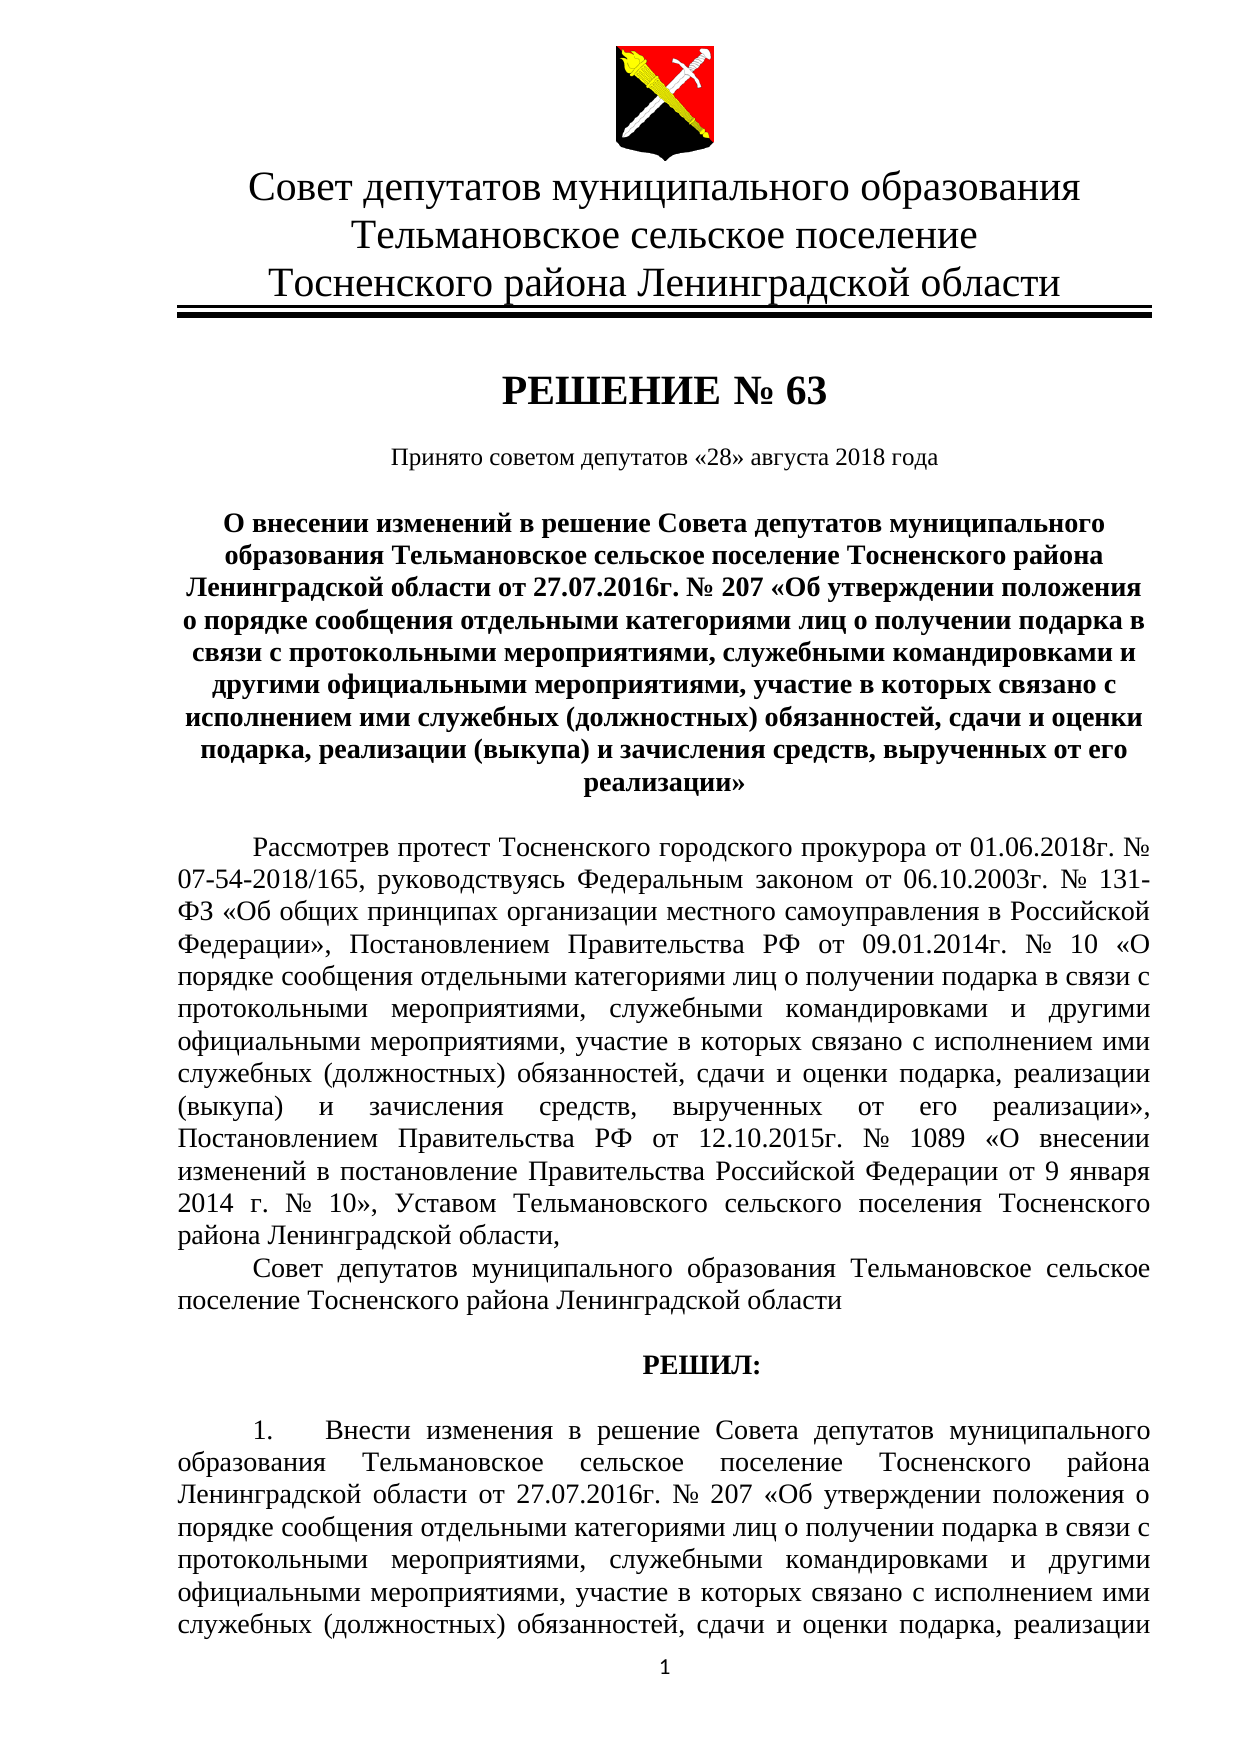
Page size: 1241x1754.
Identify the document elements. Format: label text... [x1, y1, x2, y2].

text Принято советом депутатов «28» августа 2018 года [177, 442, 1152, 471]
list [177, 1413, 1152, 1639]
text Совет депутатов муниципального образования Тельмановское сельское поселение Тосненского района Ленинградской области [177, 1251, 1152, 1316]
text РЕШИЛ: [177, 1348, 1152, 1380]
text РЕШЕНИЕ № 63 [177, 366, 1152, 414]
picture [614, 44, 715, 162]
text О внесении изменений в решение Совета депутатов муниципального образования Тельмановское сельское поселение Тосненского района Ленинградской области от 27.07.2016г. № 207 «Об утверждении положения о порядке сообщения отдельными категориями лиц о получении подарка в связи с протокольными мероприятиями, служебными командировками и другими официальными мероприятиями, участие в которых связано с исполнением ими служебных (должностных) обязанностей, сдачи и оценки подарка, реализации (выкупа) и зачисления средств, вырученных от его реализации» [177, 506, 1152, 797]
text Тосненского района Ленинградской области [177, 257, 1152, 305]
text Совет депутатов муниципального образования Тельмановское сельское поселение [177, 162, 1152, 257]
text Рассмотрев протест Тосненского городского прокурора от 01.06.2018г. № 07-54-2018/165, руководствуясь Федеральным законом от 06.10.2003г. № 131-ФЗ «Об общих принципах организации местного самоуправления в Российской Федерации», Постановлением Правительства РФ от 09.01.2014г. № 10 «О порядке сообщения отдельными категориями лиц о получении подарка в связи с протокольными мероприятиями, служебными командировками и другими официальными мероприятиями, участие в которых связано с исполнением ими служебных (должностных) обязанностей, сдачи и оценки подарка, реализации (выкупа) и зачисления средств, вырученных от его реализации», Постановлением Правительства РФ от 12.10.2015г. № 1089 «О внесении изменений в постановление Правительства Российской Федерации от 9 января 2014 г. № 10», Уставом Тельмановского сельского поселения Тосненского района Ленинградской области, [177, 829, 1152, 1251]
